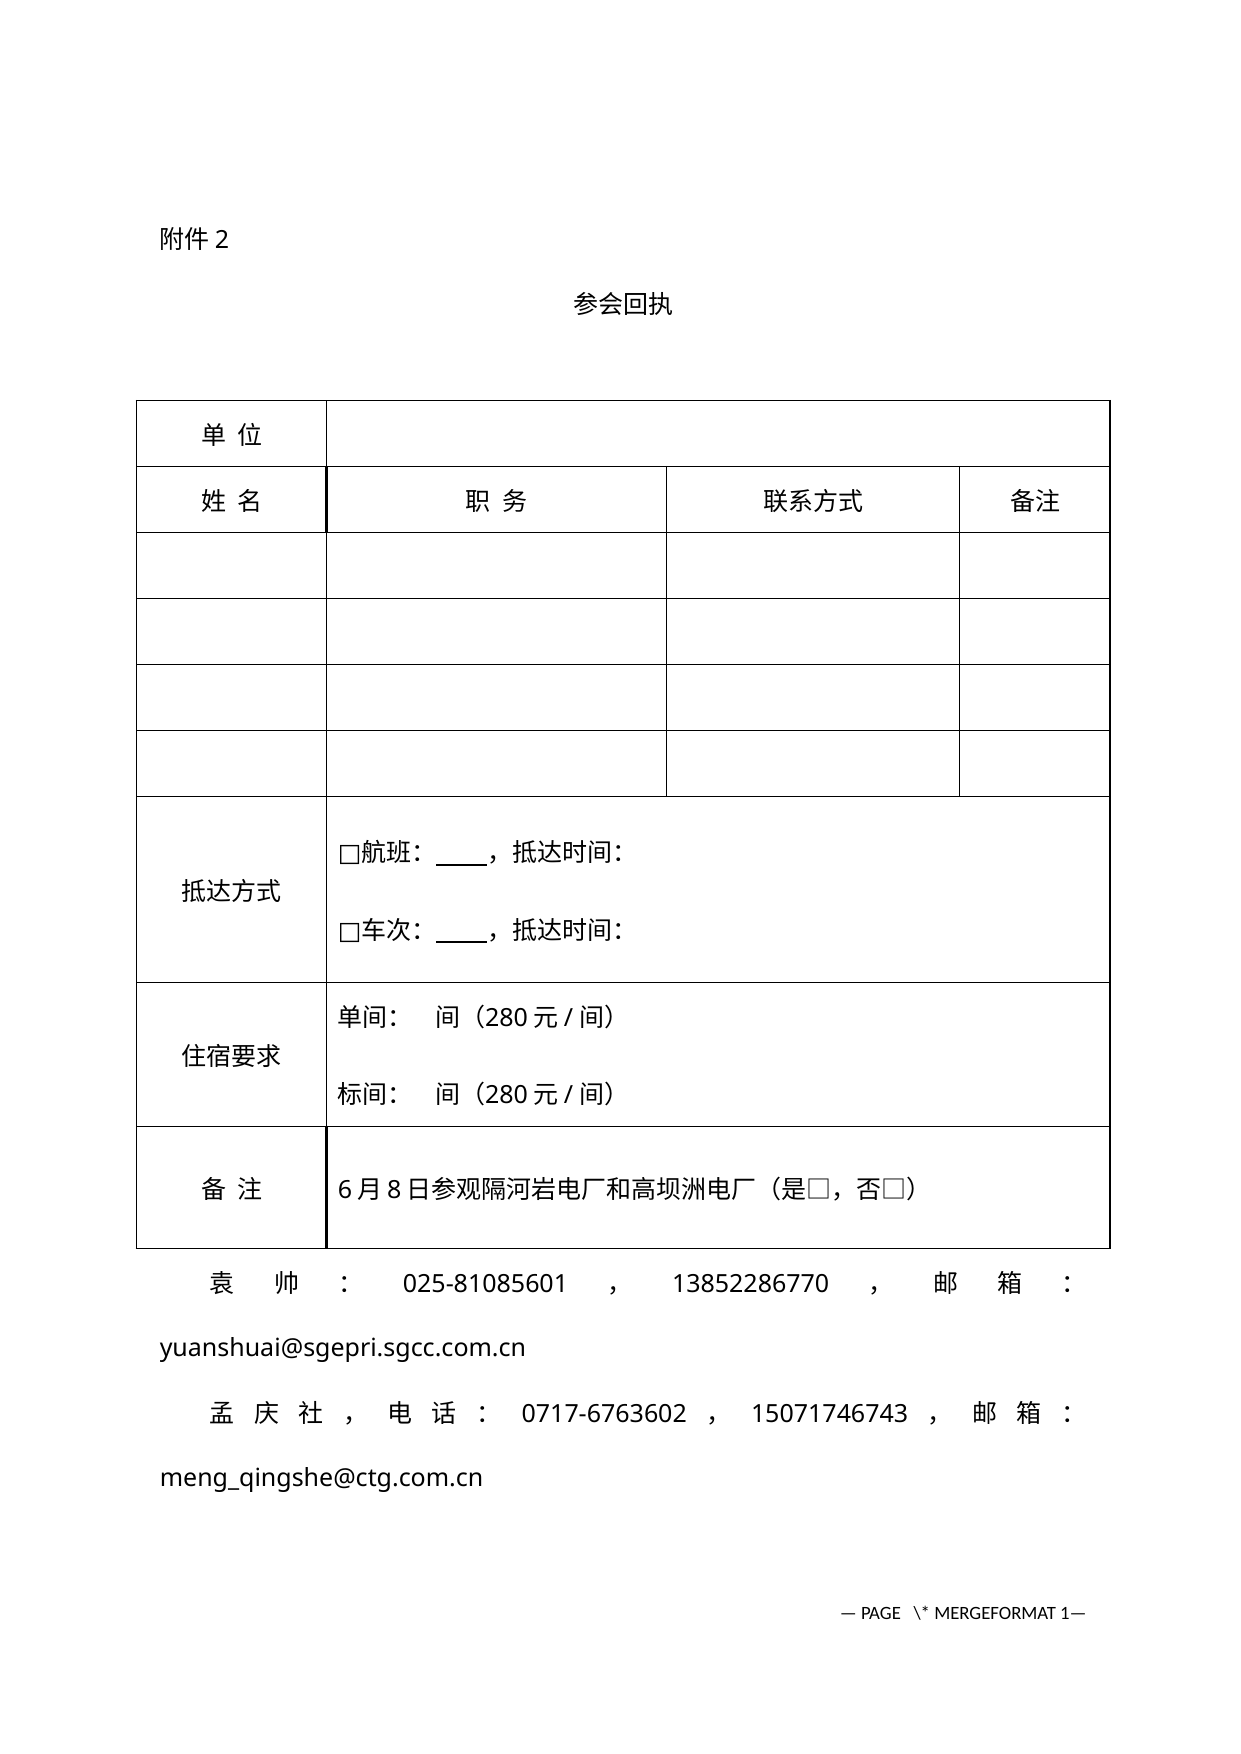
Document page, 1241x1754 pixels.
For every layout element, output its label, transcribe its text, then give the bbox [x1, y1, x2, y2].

table_cell [667, 533, 959, 598]
table_cell 6月8日参观隔河岩电厂和高坝洲电厂（是□，否□） [328, 1127, 1109, 1248]
table_cell 单间： 间（280元 / 间） 标间： 间（280元 / 间） [327, 983, 1109, 1126]
table_cell 抵达方式 [137, 797, 326, 982]
table_cell 职 务 [328, 467, 666, 532]
text 孟庆社，电话：0717-6763602，15071746743，邮箱：meng_qingshe@ctg.com.cn [159, 1379, 1087, 1509]
table_cell 备注 [960, 467, 1109, 532]
table_cell 备 注 [137, 1127, 325, 1248]
table_cell 联系方式 [667, 467, 959, 532]
table_cell [327, 731, 666, 796]
table_cell [960, 665, 1109, 730]
table_cell [667, 665, 959, 730]
table_cell [137, 599, 326, 664]
table_cell [667, 731, 959, 796]
table_cell [667, 599, 959, 664]
text 附件2 [159, 205, 1087, 270]
table_cell [960, 533, 1109, 598]
table_cell [327, 533, 666, 598]
table_cell [137, 665, 326, 730]
table_cell 姓 名 [137, 467, 325, 532]
table_cell 住宿要求 [137, 983, 326, 1126]
table_cell [137, 533, 326, 598]
table_cell [327, 665, 666, 730]
table_cell [960, 599, 1109, 664]
table_cell [960, 731, 1109, 796]
table_header 单 位 [137, 401, 326, 466]
table_cell □航班： ，抵达时间： □车次： ，抵达时间： [327, 797, 1109, 982]
text 袁帅：025-81085601，13852286770，邮箱：yuanshuai@sgepri.sgcc.com.cn [159, 1249, 1087, 1379]
table_header [327, 401, 1109, 466]
text 参会回执 [159, 270, 1087, 335]
table_cell [137, 731, 326, 796]
table_cell [327, 599, 666, 664]
